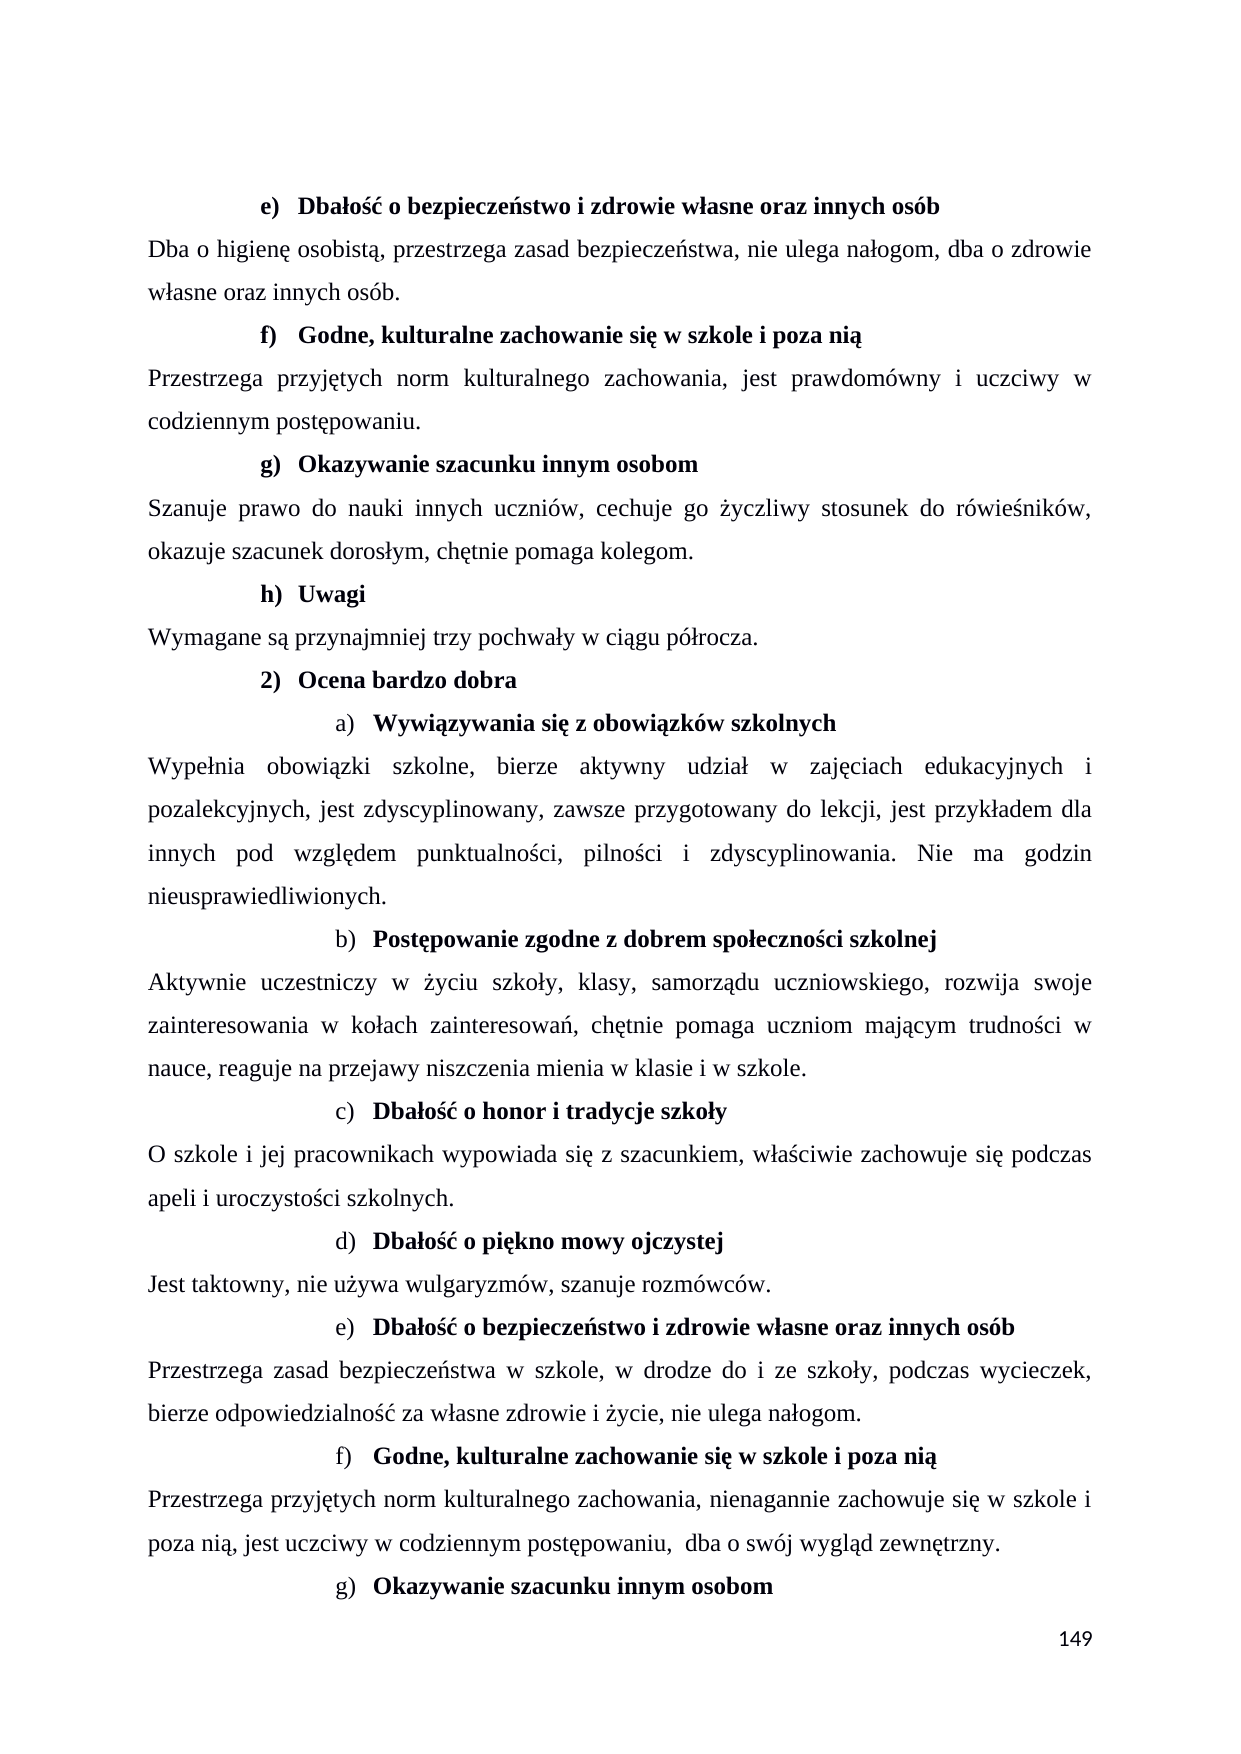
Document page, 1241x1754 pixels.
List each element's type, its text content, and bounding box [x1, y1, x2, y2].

text Wypełnia obowiązki szkolne, bierze aktywny udział w zajęciach edukacyjnych i pozalekcyjnych, jest zdyscyplinowany, zawsze przygotowany do lekcji, jest przykładem dla innych pod względem punktualności, pilności i zdyscyplinowania. Nie ma godzin nieusprawiedliwionych. [148, 751, 1093, 909]
list Postępowanie zgodne z dobrem społeczności szkolnej [335, 924, 1093, 953]
text O szkole i jej pracownikach wypowiada się z szacunkiem, właściwie zachowuje się podczas apeli i uroczystości szkolnych. [148, 1139, 1093, 1211]
text Przestrzega przyjętych norm kulturalnego zachowania, nienagannie zachowuje się w szkole i poza nią, jest uczciwy w codziennym postępowaniu, dba o swój wygląd zewnętrzny. [148, 1484, 1093, 1556]
list Wywiązywania się z obowiązków szkolnych [335, 708, 1093, 737]
text Aktywnie uczestniczy w życiu szkoły, klasy, samorządu uczniowskiego, rozwija swoje zainteresowania w kołach zainteresowań, chętnie pomaga uczniom mającym trudności w nauce, reaguje na przejawy niszczenia mienia w klasie i w szkole. [148, 967, 1093, 1082]
list Dbałość o bezpieczeństwo i zdrowie własne oraz innych osób [260, 191, 1093, 219]
list Godne, kulturalne zachowanie się w szkole i poza nią [335, 1441, 1093, 1470]
text Jest taktowny, nie używa wulgaryzmów, szanuje rozmówców. [148, 1269, 1093, 1298]
list Dbałość o bezpieczeństwo i zdrowie własne oraz innych osób [335, 1312, 1093, 1341]
text Szanuje prawo do nauki innych uczniów, cechuje go życzliwy stosunek do rówieśników, okazuje szacunek dorosłym, chętnie pomaga kolegom. [148, 493, 1093, 564]
text Wymagane są przynajmniej trzy pochwały w ciągu półrocza. [148, 622, 1093, 651]
list Ocena bardzo dobra [260, 665, 1093, 694]
list Dbałość o piękno mowy ojczystej [335, 1226, 1093, 1254]
list Godne, kulturalne zachowanie się w szkole i poza nią [260, 320, 1093, 349]
text Przestrzega zasad bezpieczeństwa w szkole, w drodze do i ze szkoły, podczas wycieczek, bierze odpowiedzialność za własne zdrowie i życie, nie ulega nałogom. [148, 1355, 1093, 1427]
list Uwagi [260, 579, 1093, 608]
list Okazywanie szacunku innym osobom [260, 449, 1093, 478]
list Okazywanie szacunku innym osobom [335, 1571, 1093, 1599]
list Dbałość o honor i tradycje szkoły [335, 1096, 1093, 1125]
text Dba o higienę osobistą, przestrzega zasad bezpieczeństwa, nie ulega nałogom, dba o zdrowie własne oraz innych osób. [148, 234, 1093, 306]
text Przestrzega przyjętych norm kulturalnego zachowania, jest prawdomówny i uczciwy w codziennym postępowaniu. [148, 363, 1093, 435]
